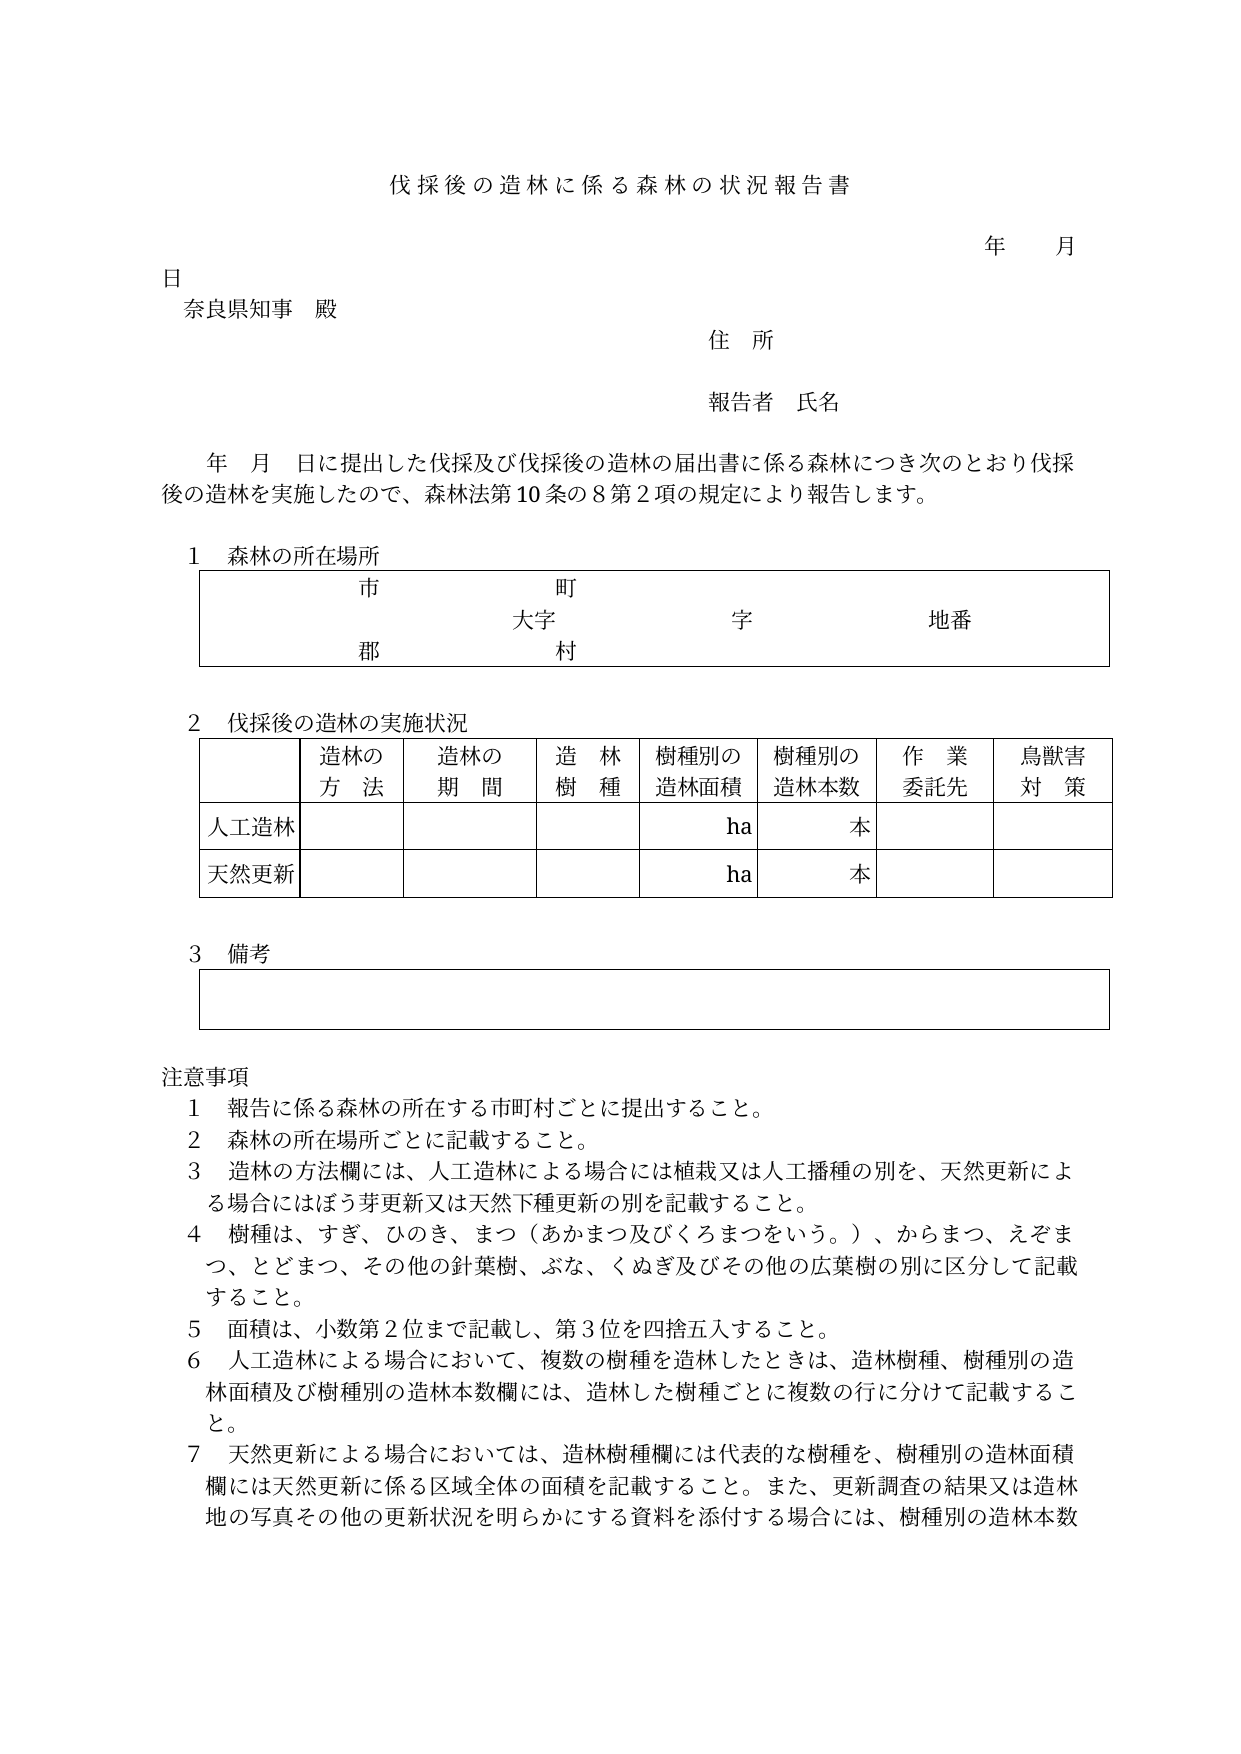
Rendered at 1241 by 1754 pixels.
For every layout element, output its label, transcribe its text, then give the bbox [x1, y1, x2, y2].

table_cell [301, 803, 403, 849]
table_header 作 業 委託先 [877, 739, 993, 802]
text 住 所 [162, 324, 1079, 355]
text ６ 人工造林による場合において、複数の樹種を造林したときは、造林樹種、樹種別の造林面積及び樹種別の造林本数欄には、造林した樹種ごとに複数の行に分けて記載すること。 [183, 1343, 1079, 1438]
text ３ 備考 [162, 937, 1079, 969]
table_cell 本 [758, 850, 876, 897]
table_cell [537, 850, 639, 897]
table_cell [404, 850, 536, 897]
table_cell [994, 850, 1112, 897]
table_header 造林の 方 法 [301, 739, 403, 802]
text ２ 伐採後の造林の実施状況 [162, 707, 1079, 738]
table_cell 天然更新 [200, 850, 299, 897]
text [183, 1438, 1079, 1532]
text 年 月 日 [162, 229, 1079, 292]
table_header 造林の 期 間 [404, 739, 536, 802]
text ２ 森林の所在場所ごとに記載すること。 [183, 1123, 1079, 1154]
table_header 樹種別の 造林本数 [758, 739, 876, 802]
table_header 造 林 樹 種 [537, 739, 639, 802]
text 伐 採 後 の 造 林 に 係 る 森 林 の 状 況 報 告 書 [162, 168, 1079, 199]
table_cell 人工造林 [200, 803, 299, 849]
text ３ 造林の方法欄には、人工造林による場合には植栽又は人工播種の別を、天然更新による場合にはぼう芽更新又は天然下種更新の別を記載すること。 [183, 1154, 1079, 1217]
table_cell [301, 850, 403, 897]
table_cell [877, 803, 993, 849]
table_header 市 町 大字 字 地番 郡 村 [200, 571, 1109, 666]
text １ 森林の所在場所 [162, 539, 1079, 570]
table_header [200, 739, 299, 802]
text 年 月 日に提出した伐採及び伐採後の造林の届出書に係る森林につき次のとおり伐採後の造林を実施したので、森林法第10条の８第２項の規定により報告します。 [162, 446, 1079, 509]
text ４ 樹種は、すぎ、ひのき、まつ（あかまつ及びくろまつをいう。）、からまつ、えぞまつ、とどまつ、その他の針葉樹、ぶな、くぬぎ及びその他の広葉樹の別に区分して記載すること。 [183, 1217, 1079, 1312]
text 報告者 氏名 [162, 385, 1079, 416]
table_header [200, 970, 1109, 1029]
table_cell ha [640, 850, 757, 897]
table_cell [877, 850, 993, 897]
table_cell [537, 803, 639, 849]
table_cell 本 [758, 803, 876, 849]
table_cell [404, 803, 536, 849]
table_cell ha [640, 803, 757, 849]
text 奈良県知事 殿 [162, 292, 1079, 324]
table_header 樹種別の 造林面積 [640, 739, 757, 802]
text ５ 面積は、小数第２位まで記載し、第３位を四捨五入すること。 [183, 1312, 1079, 1343]
table_cell [994, 803, 1112, 849]
text 注意事項 [162, 1060, 1079, 1092]
table_header 鳥獣害 対 策 [994, 739, 1112, 802]
text １ 報告に係る森林の所在する市町村ごとに提出すること。 [183, 1092, 1079, 1123]
